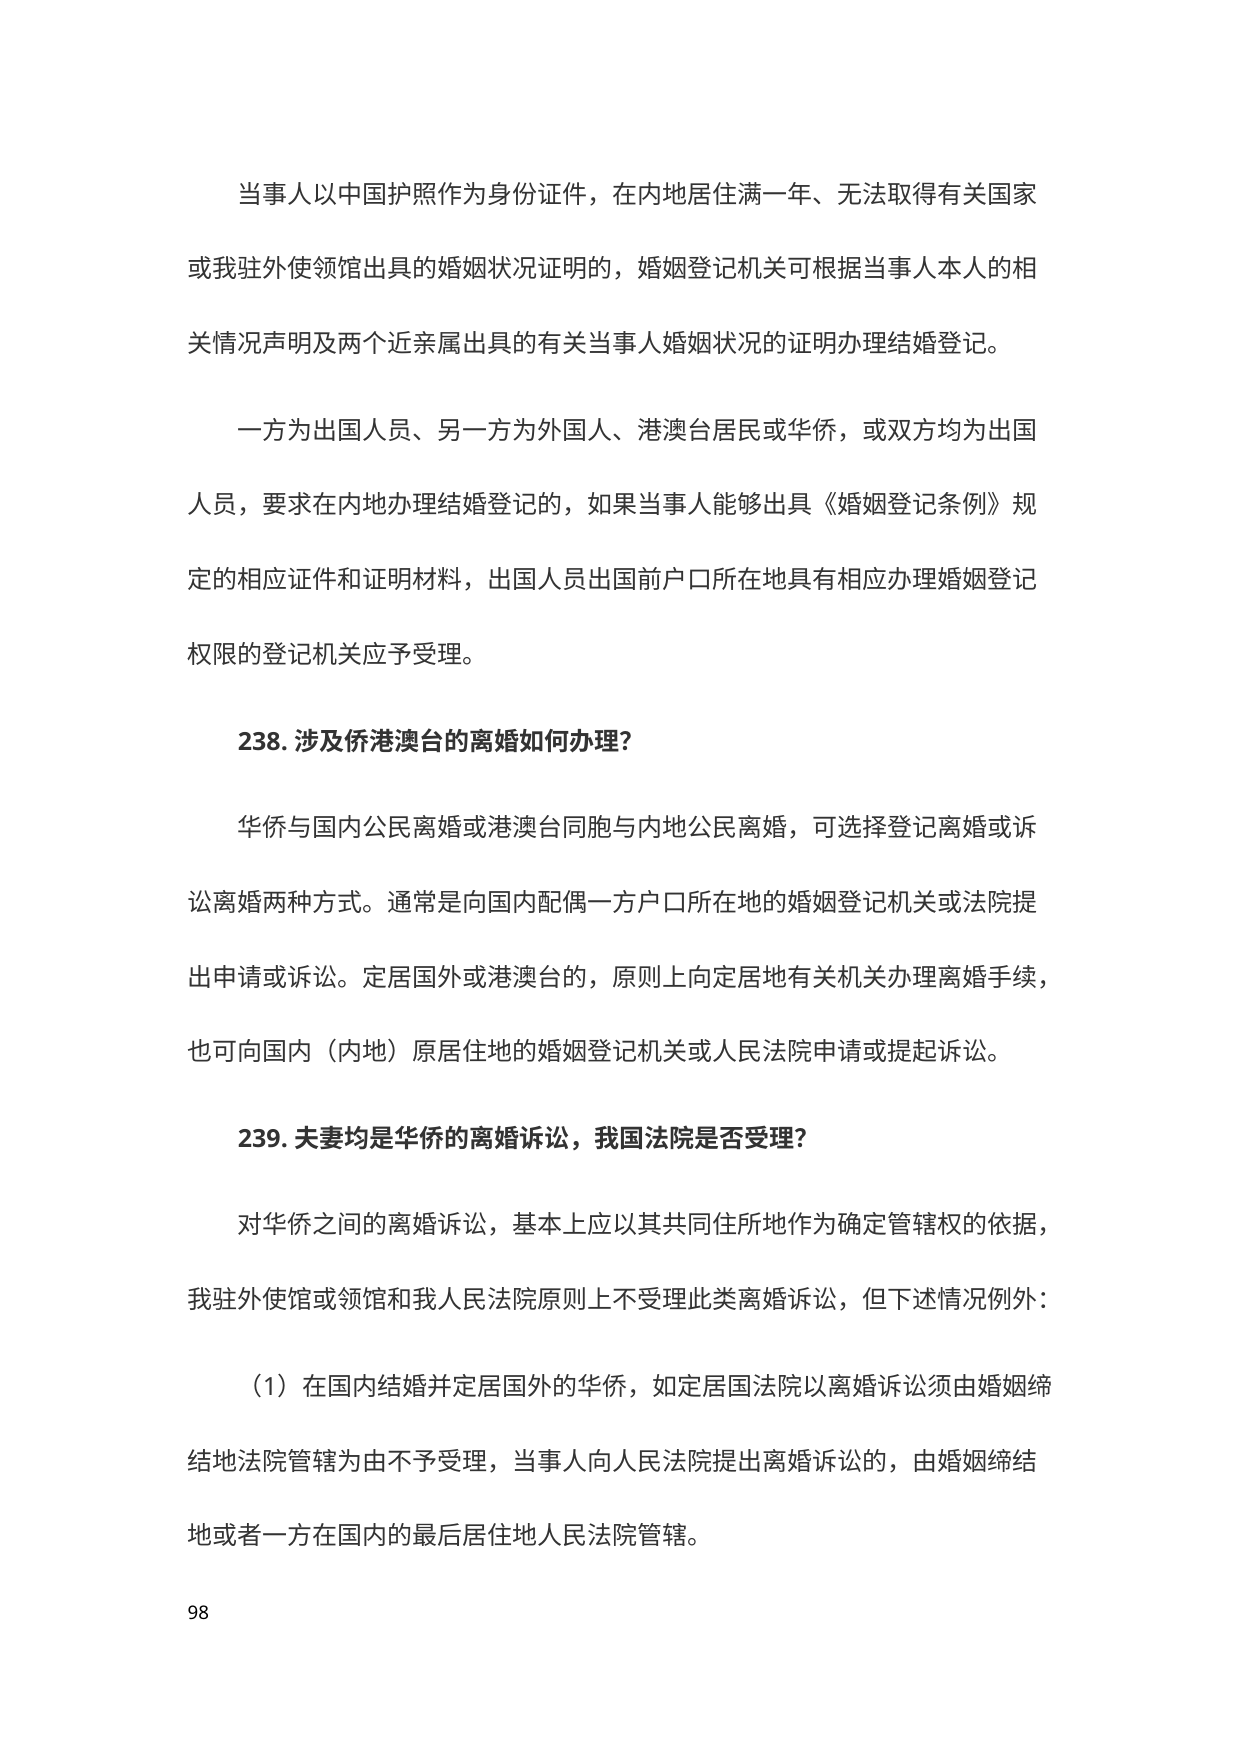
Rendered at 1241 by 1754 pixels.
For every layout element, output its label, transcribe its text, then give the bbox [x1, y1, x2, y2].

text 当事人以中国护照作为身份证件，在内地居住满一年、无法取得有关国家或我驻外使领馆出具的婚姻状况证明的，婚姻登记机关可根据当事人本人的相关情况声明及两个近亲属出具的有关当事人婚姻状况的证明办理结婚登记。 [187, 160, 1053, 374]
text 238. 涉及侨港澳台的离婚如何办理？ [187, 707, 1053, 772]
text 对华侨之间的离婚诉讼，基本上应以其共同住所地作为确定管辖权的依据，我驻外使馆或领馆和我人民法院原则上不受理此类离婚诉讼，但下述情况例外： [187, 1191, 1053, 1330]
text 一方为出国人员、另一方为外国人、港澳台居民或华侨，或双方均为出国人员，要求在内地办理结婚登记的，如果当事人能够出具《婚姻登记条例》规定的相应证件和证明材料，出国人员出国前户口所在地具有相应办理婚姻登记权限的登记机关应予受理。 [187, 396, 1053, 685]
text 239. 夫妻均是华侨的离婚诉讼，我国法院是否受理？ [187, 1104, 1053, 1169]
text （1）在国内结婚并定居国外的华侨，如定居国法院以离婚诉讼须由婚姻缔结地法院管辖为由不予受理，当事人向人民法院提出离婚诉讼的，由婚姻缔结地或者一方在国内的最后居住地人民法院管辖。 [187, 1352, 1053, 1566]
text 华侨与国内公民离婚或港澳台同胞与内地公民离婚，可选择登记离婚或诉讼离婚两种方式。通常是向国内配偶一方户口所在地的婚姻登记机关或法院提出申请或诉讼。定居国外或港澳台的，原则上向定居地有关机关办理离婚手续，也可向国内（内地）原居住地的婚姻登记机关或人民法院申请或提起诉讼。 [187, 793, 1053, 1082]
